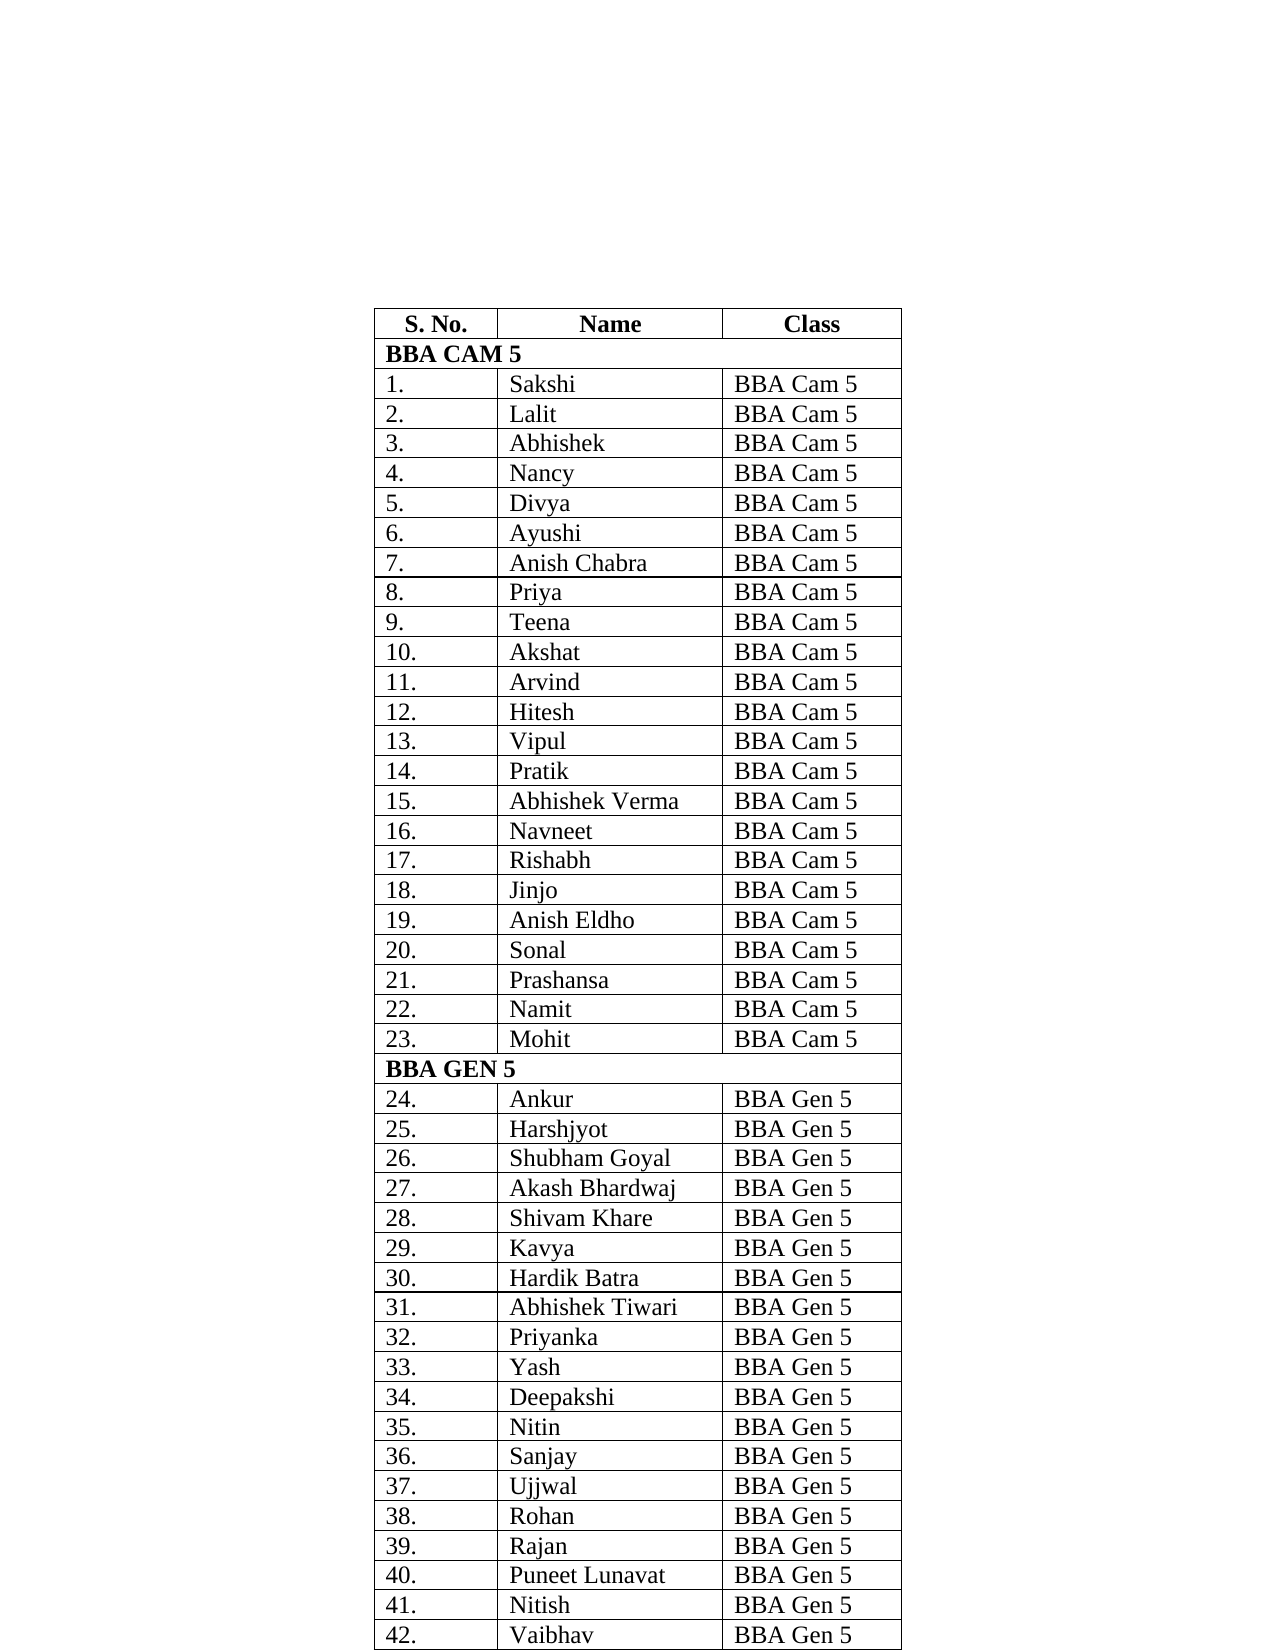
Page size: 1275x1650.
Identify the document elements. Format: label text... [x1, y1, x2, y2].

table_cell 16. [375, 816, 497, 844]
table_cell Mohit [498, 1024, 722, 1053]
table_cell BBA Cam 5 [723, 875, 901, 904]
table_cell BBA Cam 5 [723, 905, 901, 934]
table_cell Ujjwal [498, 1471, 722, 1500]
table_cell Divya [498, 488, 722, 517]
table_cell 37. [375, 1471, 497, 1500]
table_cell Priyanka [498, 1322, 722, 1351]
table_cell 6. [375, 518, 497, 547]
table_cell 35. [375, 1412, 497, 1440]
table_cell BBA Gen 5 [723, 1203, 901, 1232]
table_header S. No. [375, 309, 497, 338]
table_cell Prashansa [498, 965, 722, 993]
table_cell Nancy [498, 458, 722, 487]
table_cell Akash Bhardwaj [498, 1173, 722, 1202]
table_cell BBA Cam 5 [723, 518, 901, 547]
table_cell 13. [375, 726, 497, 755]
table_cell Harshjyot [498, 1114, 722, 1142]
table_cell BBA CAM 5 [375, 339, 901, 368]
table_cell BBA Cam 5 [723, 786, 901, 815]
table_cell 3. [375, 429, 497, 457]
table_cell 30. [375, 1263, 497, 1291]
table_cell BBA Cam 5 [723, 995, 901, 1023]
table_cell 24. [375, 1084, 497, 1113]
table_cell BBA Cam 5 [723, 458, 901, 487]
table_cell 5. [375, 488, 497, 517]
table_cell Sonal [498, 935, 722, 964]
table_cell 1. [375, 369, 497, 398]
table_cell 31. [375, 1293, 497, 1321]
table_cell BBA Gen 5 [723, 1441, 901, 1470]
table_cell BBA Cam 5 [723, 667, 901, 696]
table_cell 26. [375, 1144, 497, 1172]
table_cell Jinjo [498, 875, 722, 904]
table_cell BBA Cam 5 [723, 816, 901, 844]
table_cell 32. [375, 1322, 497, 1351]
table_cell BBA Cam 5 [723, 756, 901, 785]
table_cell Ankur [498, 1084, 722, 1113]
table_cell Vaibhav [498, 1620, 722, 1649]
table_cell BBA Cam 5 [723, 429, 901, 457]
table_cell BBA Gen 5 [723, 1173, 901, 1202]
table_cell 42. [375, 1620, 497, 1649]
table_cell BBA Cam 5 [723, 965, 901, 993]
table_cell Abhishek [498, 429, 722, 457]
table_cell BBA Cam 5 [723, 935, 901, 964]
table_cell Namit [498, 995, 722, 1023]
table_cell BBA Cam 5 [723, 399, 901, 427]
table_cell 7. [375, 548, 497, 576]
table_cell 11. [375, 667, 497, 696]
table_cell 33. [375, 1352, 497, 1381]
table_cell BBA Cam 5 [723, 488, 901, 517]
table_cell BBA Cam 5 [723, 1024, 901, 1053]
table_cell BBA GEN 5 [375, 1054, 901, 1083]
table_cell 10. [375, 637, 497, 666]
table_cell Nitish [498, 1590, 722, 1619]
table_cell Arvind [498, 667, 722, 696]
table_cell BBA Gen 5 [723, 1263, 901, 1291]
table_cell BBA Gen 5 [723, 1382, 901, 1411]
table_cell Priya [498, 578, 722, 606]
table_cell 29. [375, 1233, 497, 1262]
table_cell Teena [498, 607, 722, 636]
table_cell 2. [375, 399, 497, 427]
table_cell Shubham Goyal [498, 1144, 722, 1172]
table_cell Abhishek Tiwari [498, 1293, 722, 1321]
table_cell 28. [375, 1203, 497, 1232]
table_cell Lalit [498, 399, 722, 427]
table_cell 22. [375, 995, 497, 1023]
table_cell BBA Gen 5 [723, 1501, 901, 1530]
table_cell 21. [375, 965, 497, 993]
table_header Class [723, 309, 901, 338]
table_cell BBA Gen 5 [723, 1412, 901, 1440]
table_cell BBA Gen 5 [723, 1531, 901, 1559]
table_cell BBA Gen 5 [723, 1233, 901, 1262]
table_cell Rajan [498, 1531, 722, 1559]
table_cell 8. [375, 578, 497, 606]
table_cell BBA Gen 5 [723, 1352, 901, 1381]
table_cell BBA Cam 5 [723, 637, 901, 666]
table_cell 38. [375, 1501, 497, 1530]
table_cell 41. [375, 1590, 497, 1619]
table_cell BBA Cam 5 [723, 697, 901, 725]
table_cell Hitesh [498, 697, 722, 725]
table_cell BBA Cam 5 [723, 369, 901, 398]
table_cell BBA Gen 5 [723, 1084, 901, 1113]
table_cell Ayushi [498, 518, 722, 547]
table_cell 27. [375, 1173, 497, 1202]
table_cell 36. [375, 1441, 497, 1470]
table_cell BBA Gen 5 [723, 1590, 901, 1619]
table_cell 14. [375, 756, 497, 785]
table_cell 39. [375, 1531, 497, 1559]
table_cell BBA Cam 5 [723, 846, 901, 874]
table_cell BBA Cam 5 [723, 578, 901, 606]
table_cell 19. [375, 905, 497, 934]
table_cell Rohan [498, 1501, 722, 1530]
table_cell Puneet Lunavat [498, 1561, 722, 1589]
table_cell BBA Cam 5 [723, 548, 901, 576]
table_cell Navneet [498, 816, 722, 844]
table_cell Abhishek Verma [498, 786, 722, 815]
table_cell Yash [498, 1352, 722, 1381]
table_cell BBA Gen 5 [723, 1620, 901, 1649]
table_cell BBA Gen 5 [723, 1561, 901, 1589]
table_cell Nitin [498, 1412, 722, 1440]
table_cell 20. [375, 935, 497, 964]
table_cell BBA Cam 5 [723, 726, 901, 755]
table_cell Anish Eldho [498, 905, 722, 934]
table_cell BBA Gen 5 [723, 1471, 901, 1500]
table_cell 4. [375, 458, 497, 487]
table_cell Shivam Khare [498, 1203, 722, 1232]
table_cell 15. [375, 786, 497, 815]
table_cell BBA Cam 5 [723, 607, 901, 636]
table_header Name [498, 309, 722, 338]
table_cell 34. [375, 1382, 497, 1411]
table_cell Hardik Batra [498, 1263, 722, 1291]
table_cell Rishabh [498, 846, 722, 874]
table_cell BBA Gen 5 [723, 1322, 901, 1351]
table_cell 23. [375, 1024, 497, 1053]
table_cell Deepakshi [498, 1382, 722, 1411]
table_cell Akshat [498, 637, 722, 666]
table_cell 18. [375, 875, 497, 904]
table_cell Vipul [498, 726, 722, 755]
table_cell Sanjay [498, 1441, 722, 1470]
table_cell Pratik [498, 756, 722, 785]
table_cell BBA Gen 5 [723, 1144, 901, 1172]
table_cell BBA Gen 5 [723, 1293, 901, 1321]
table_cell 17. [375, 846, 497, 874]
table_cell 9. [375, 607, 497, 636]
table_cell 40. [375, 1561, 497, 1589]
table_cell Anish Chabra [498, 548, 722, 576]
table_cell Sakshi [498, 369, 722, 398]
table_cell 25. [375, 1114, 497, 1142]
table_cell Kavya [498, 1233, 722, 1262]
table_cell 12. [375, 697, 497, 725]
table_cell BBA Gen 5 [723, 1114, 901, 1142]
